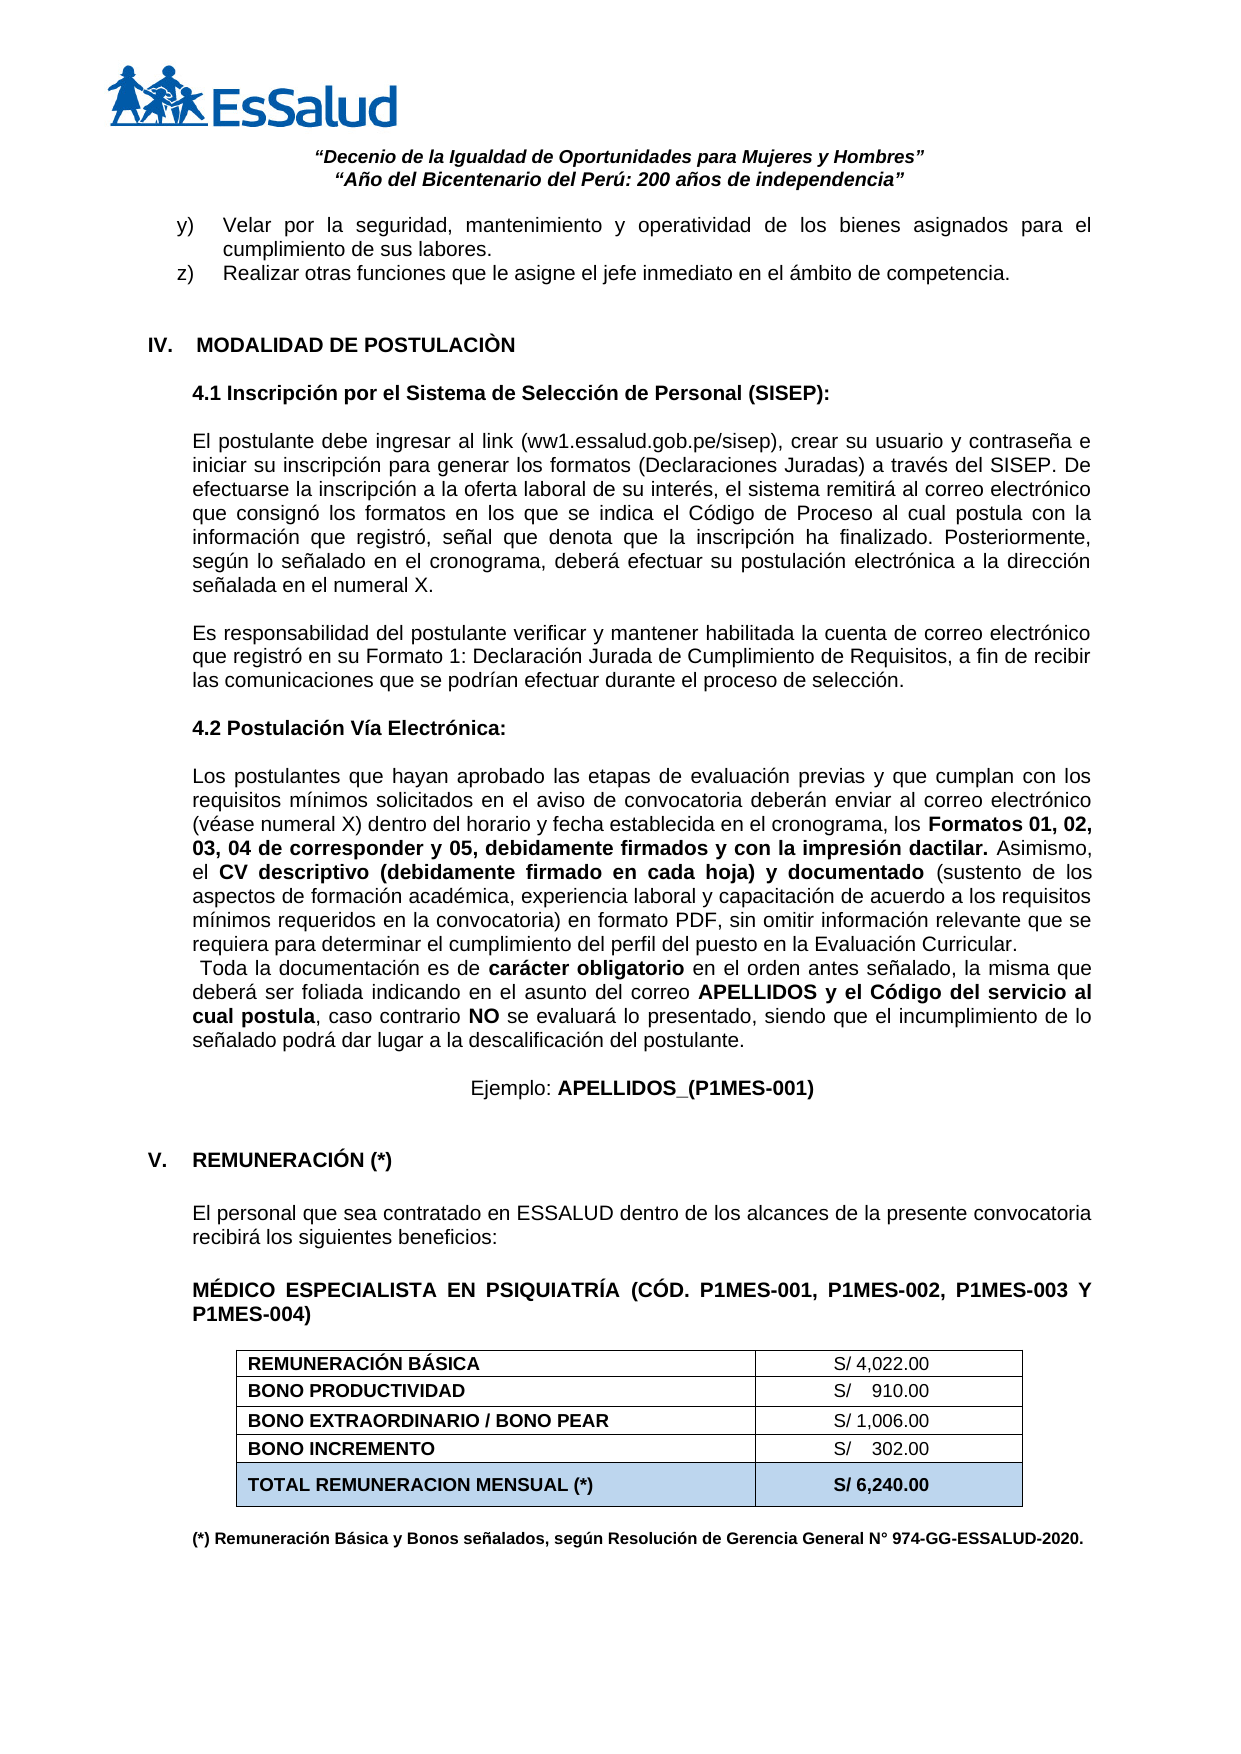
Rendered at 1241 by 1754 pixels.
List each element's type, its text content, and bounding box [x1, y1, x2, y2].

table_cell BONO INCREMENTO [237, 1435, 755, 1462]
text El postulante debe ingresar al link (ww1.essalud.gob.pe/sisep), crear su usuario y contraseña e iniciar su inscripción para generar los formatos (Declaraciones Juradas) a través del SISEP. De efectuarse la inscripción a la oferta laboral de su interés, el sistema remitirá al correo electrónico que consignó los formatos en los que se indica el Código de Proceso al cual postula con la información que registró, señal que denota que la inscripción ha finalizado. Posteriormente, según lo señalado en el cronograma, deberá efectuar su postulación electrónica a la dirección señalada en el numeral X. [192, 429, 1092, 596]
text 4.2 Postulación Vía Electrónica: [192, 716, 1092, 740]
list Realizar otras funciones que le asigne el jefe inmediato en el ámbito de competencia. [185, 261, 1092, 285]
table_header S/ 4,022.00 [756, 1351, 1022, 1376]
table_cell BONO PRODUCTIVIDAD [237, 1377, 755, 1406]
text 4.1 Inscripción por el Sistema de Selección de Personal (SISEP): [192, 381, 1092, 405]
table_cell S/ 910.00 [756, 1377, 1022, 1406]
text Toda la documentación es de carácter obligatorio en el orden antes señalado, la misma que deberá ser foliada indicando en el asunto del correo APELLIDOS y el Código del servicio al cual postula, caso contrario NO se evaluará lo presentado, siendo que el incumplimiento de lo señalado podrá dar lugar a la descalificación del postulante. [192, 956, 1092, 1052]
table_cell BONO EXTRAORDINARIO / BONO PEAR [237, 1407, 755, 1434]
table_cell S/ 302.00 [756, 1435, 1022, 1462]
table_cell S/ 1,006.00 [756, 1407, 1022, 1434]
table_cell S/ 6,240.00 [756, 1463, 1022, 1506]
table_cell TOTAL REMUNERACION MENSUAL (*) [237, 1463, 755, 1506]
text IV. MODALIDAD DE POSTULACIÒN [148, 333, 1092, 357]
text MÉDICO ESPECIALISTA EN PSIQUIATRÍA (CÓD. P1MES-001, P1MES-002, P1MES-003 Y P1MES-004) [192, 1278, 1092, 1326]
text Es responsabilidad del postulante verificar y mantener habilitada la cuenta de correo electrónico que registró en su Formato 1: Declaración Jurada de Cumplimiento de Requisitos, a fin de recibir las comunicaciones que se podrían efectuar durante el proceso de selección. [192, 620, 1092, 692]
text El personal que sea contratado en ESSALUD dentro de los alcances de la presente convocatoria recibirá los siguientes beneficios: [192, 1201, 1092, 1248]
text (*) Remuneración Básica y Bonos señalados, según Resolución de Gerencia General N° 974-GG-ESSALUD-2020. [192, 1529, 1092, 1548]
text Ejemplo: APELLIDOS_(P1MES-001) [192, 1076, 1092, 1099]
text Los postulantes que hayan aprobado las etapas de evaluación previas y que cumplan con los requisitos mínimos solicitados en el aviso de convocatoria deberán enviar al correo electrónico (véase numeral X) dentro del horario y fecha establecida en el cronograma, los Formatos 01, 02, 03, 04 de corresponder y 05, debidamente firmados y con la impresión dactilar. Asimismo, el CV descriptivo (debidamente firmado en cada hoja) y documentado (sustento de los aspectos de formación académica, experiencia laboral y capacitación de acuerdo a los requisitos mínimos requeridos en la convocatoria) en formato PDF, sin omitir información relevante que se requiera para determinar el cumplimiento del perfil del puesto en la Evaluación Curricular. [192, 764, 1092, 956]
list Velar por la seguridad, mantenimiento y operatividad de los bienes asignados para el cumplimiento de sus labores. [185, 213, 1092, 261]
list REMUNERACIÓN (*) [148, 1147, 1092, 1171]
picture [82, 33, 426, 157]
table_header REMUNERACIÓN BÁSICA [237, 1351, 755, 1376]
